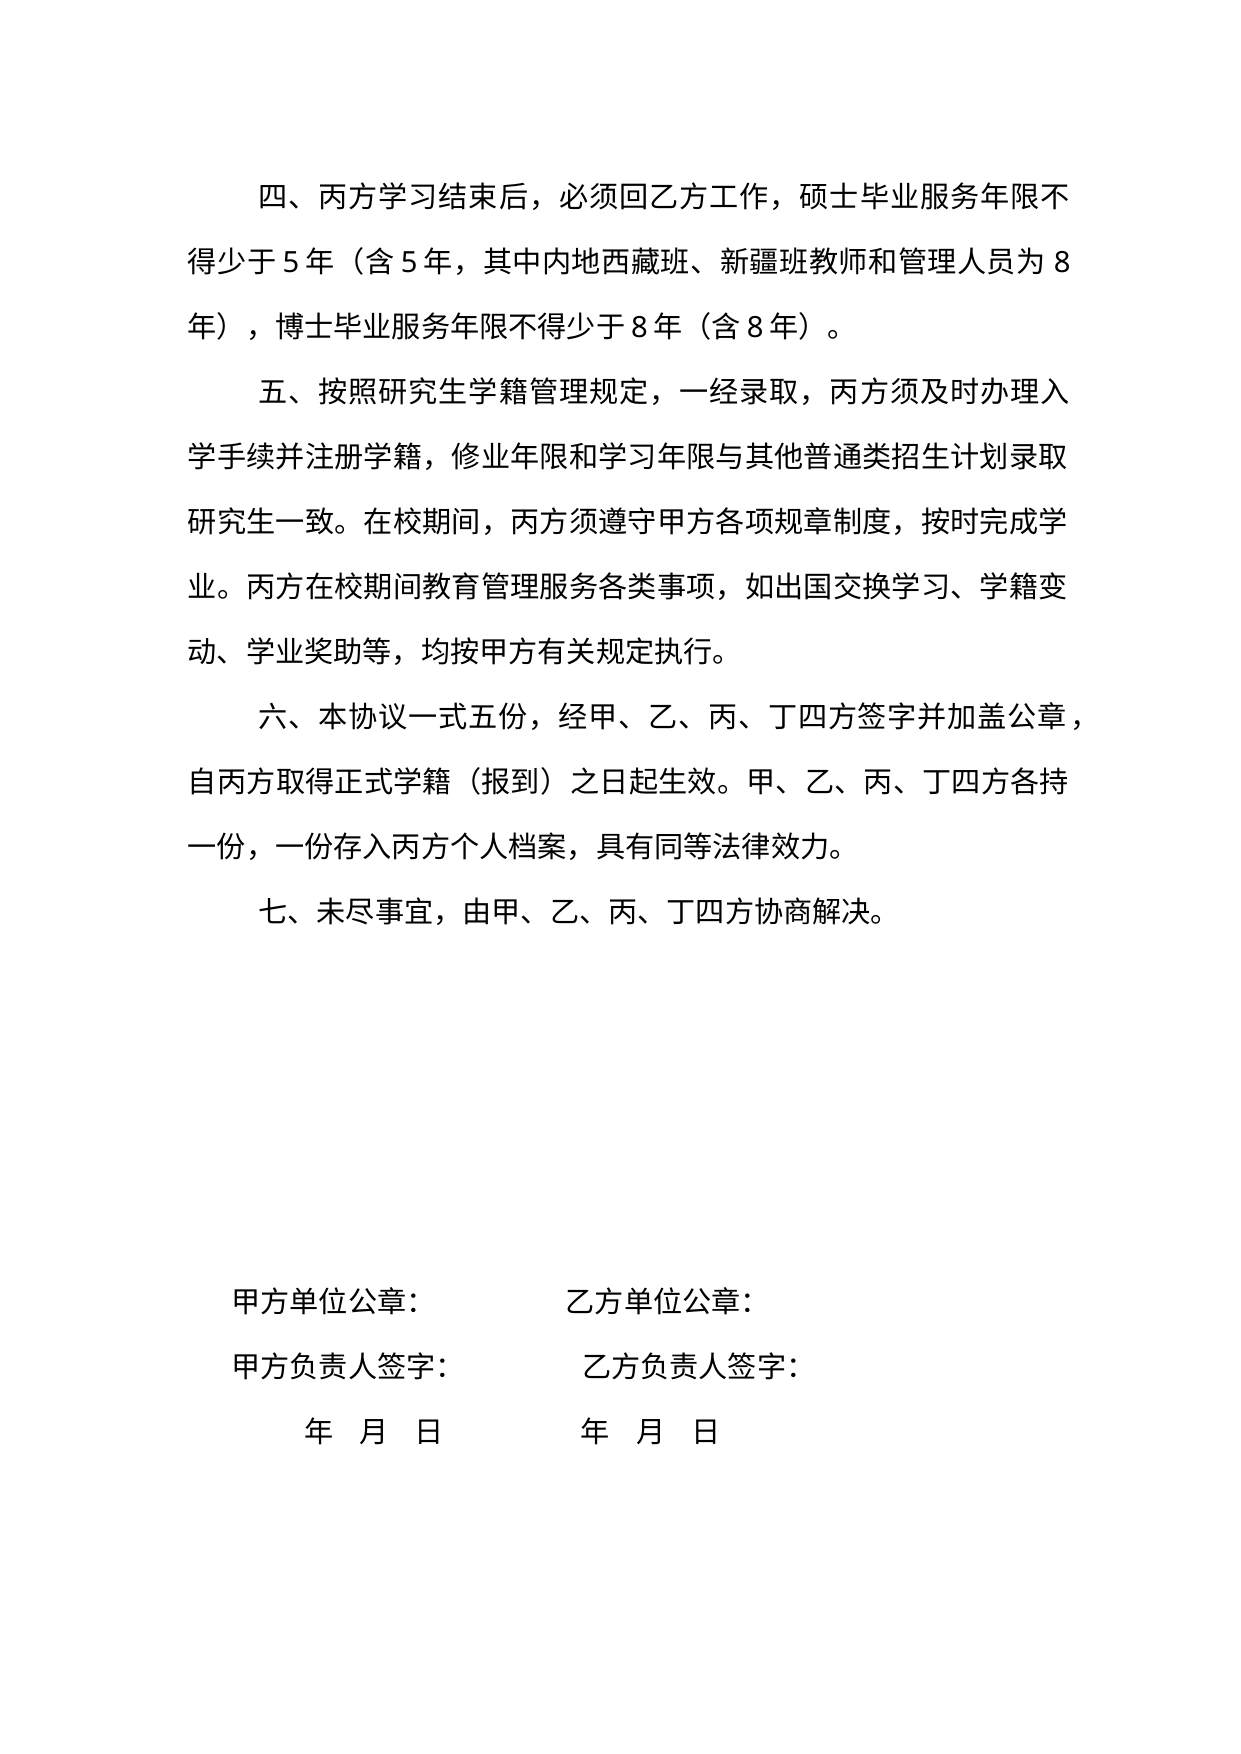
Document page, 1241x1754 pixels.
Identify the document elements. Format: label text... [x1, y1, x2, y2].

text 七、未尽事宜，由甲、乙、丙、丁四方协商解决。 [187, 877, 1070, 942]
text 甲方负责人签字： 乙方负责人签字： [231, 1332, 1070, 1397]
text 五、按照研究生学籍管理规定，一经录取，丙方须及时办理入学手续并注册学籍，修业年限和学习年限与其他普通类招生计划录取研究生一致。在校期间，丙方须遵守甲方各项规章制度，按时完成学业。丙方在校期间教育管理服务各类事项，如出国交换学习、学籍变动、学业奖助等，均按甲方有关规定执行。 [187, 357, 1070, 682]
text 六、本协议一式五份，经甲、乙、丙、丁四方签字并加盖公章，自丙方取得正式学籍（报到）之日起生效。甲、乙、丙、丁四方各持一份，一份存入丙方个人档案，具有同等法律效力。 [187, 682, 1070, 877]
text 甲方单位公章： 乙方单位公章： [231, 1267, 1070, 1332]
text 年 月 日 年 月 日 [231, 1397, 1070, 1462]
text 四、丙方学习结束后，必须回乙方工作，硕士毕业服务年限不得少于5年（含5年，其中内地西藏班、新疆班教师和管理人员为8年），博士毕业服务年限不得少于8年（含8年）。 [187, 162, 1070, 357]
